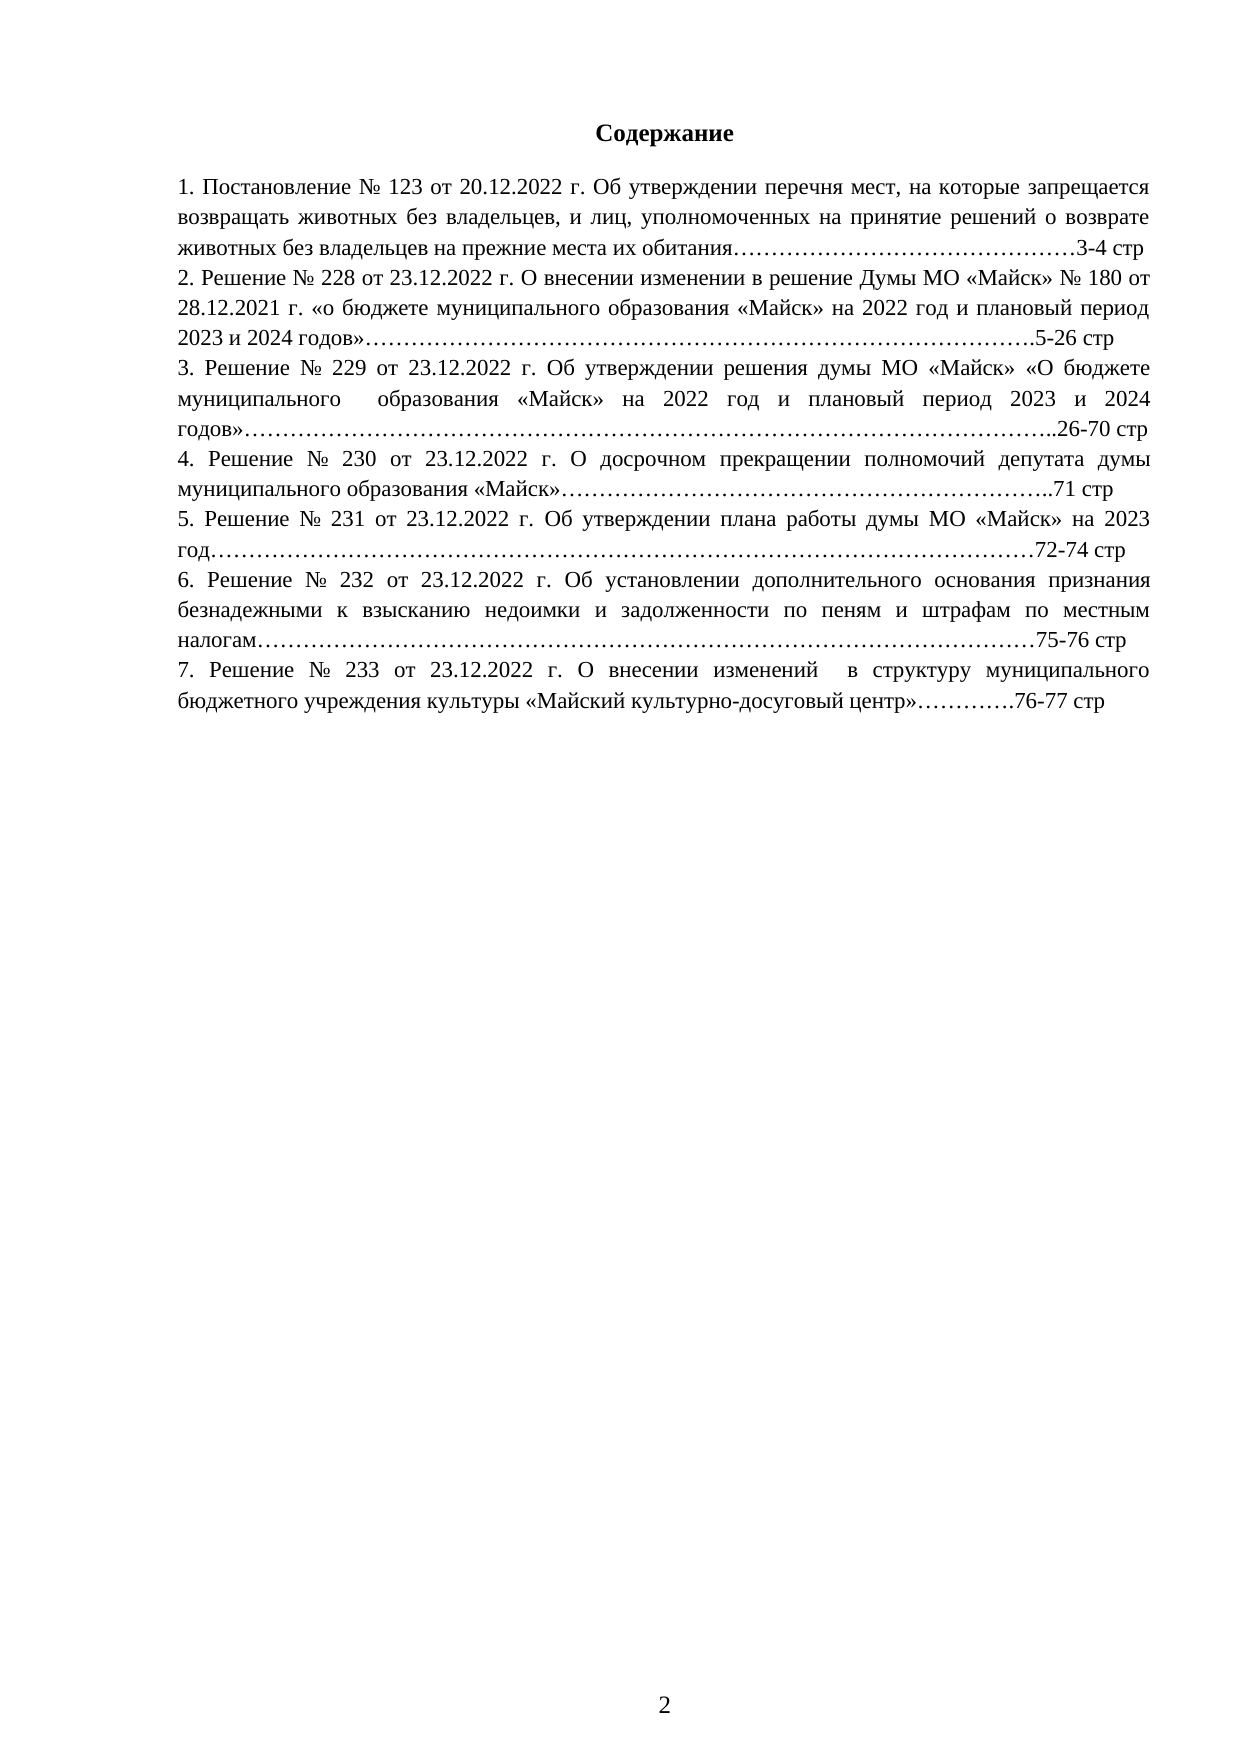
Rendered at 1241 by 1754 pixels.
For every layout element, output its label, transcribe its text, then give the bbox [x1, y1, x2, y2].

text 6. Решение № 232 от 23.12.2022 г. Об установлении дополнительного основания признания безнадежными к взысканию недоимки и задолженности по пеням и штрафам по местным налогам…………………………………………………………………………………………75-76 стр [177, 566, 1152, 653]
text 5. Решение № 231 от 23.12.2022 г. Об утверждении плана работы думы МО «Майск» на 2023 год………………………………………………………………………………………………72-74 стр [177, 506, 1152, 562]
text Содержание [177, 118, 1152, 147]
text 2. Решение № 228 от 23.12.2022 г. О внесении изменении в решение Думы МО «Майск» № 180 от 28.12.2021 г. «о бюджете муниципального образования «Майск» на 2022 год и плановый период 2023 и 2024 годов»…………………………………………………………………………….5-26 стр [177, 264, 1152, 351]
text 4. Решение № 230 от 23.12.2022 г. О досрочном прекращении полномочий депутата думы муниципального образования «Майск»………………………………………………………..71 стр [177, 445, 1152, 502]
text 7. Решение № 233 от 23.12.2022 г. О внесении изменений в структуру муниципального бюджетного учреждения культуры «Майский культурно-досуговый центр»………….76-77 стр [177, 657, 1152, 713]
text 3. Решение № 229 от 23.12.2022 г. Об утверждении решения думы МО «Майск» «О бюджете муниципального образования «Майск» на 2022 год и плановый период 2023 и 2024 годов»……………………………………………………………………………………………..26-70 стр [177, 354, 1152, 441]
text 1. Постановление № 123 от 20.12.2022 г. Об утверждении перечня мест, на которые запрещается возвращать животных без владельцев, и лиц, уполномоченных на принятие решений о возврате животных без владельцев на прежние места их обитания………………………………………3-4 стр [177, 173, 1152, 260]
